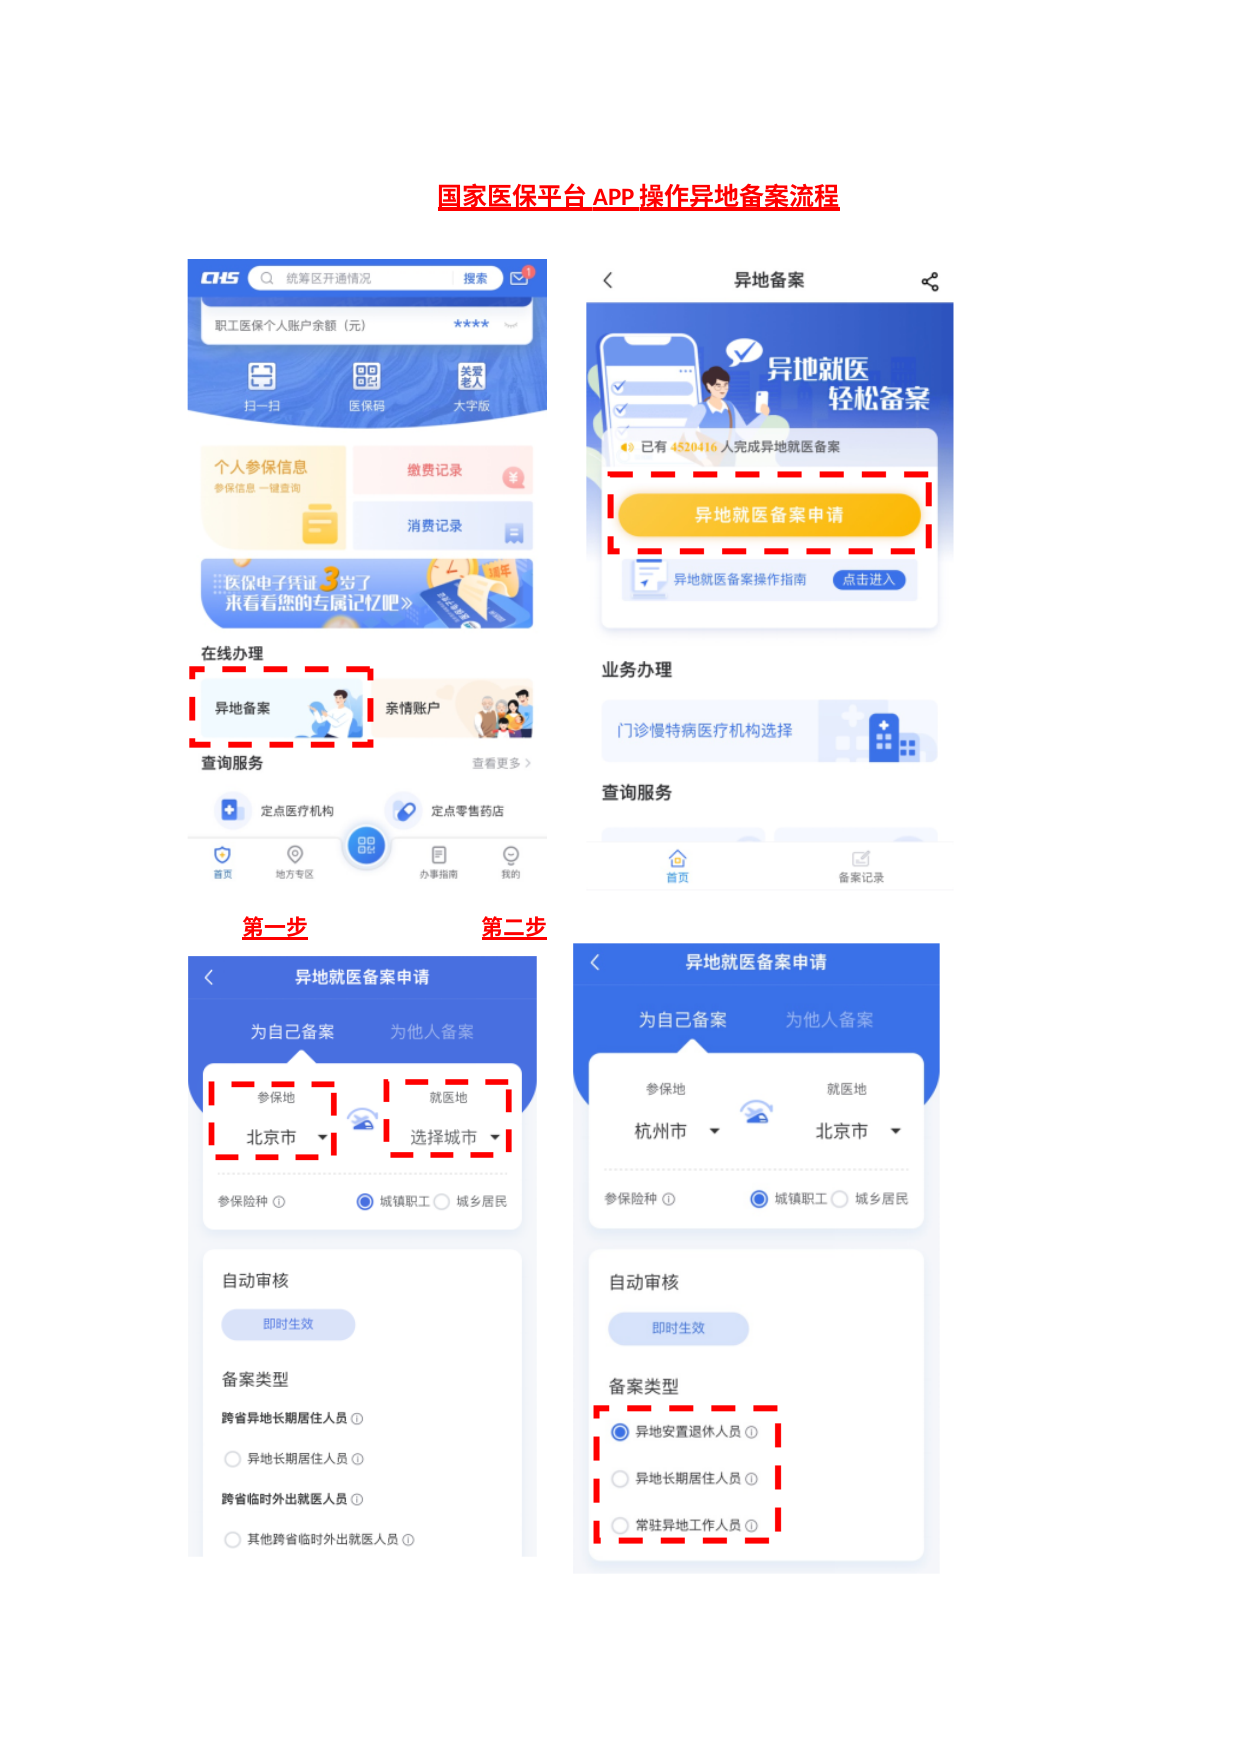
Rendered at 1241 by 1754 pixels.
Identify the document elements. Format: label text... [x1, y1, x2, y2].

text 国家医保平台APP操作异地备案流程 [187, 162, 1053, 227]
text 第一步 第二步 [187, 909, 1053, 942]
picture [187, 955, 538, 1575]
picture [187, 259, 547, 893]
picture [586, 259, 956, 893]
picture [572, 942, 941, 1575]
